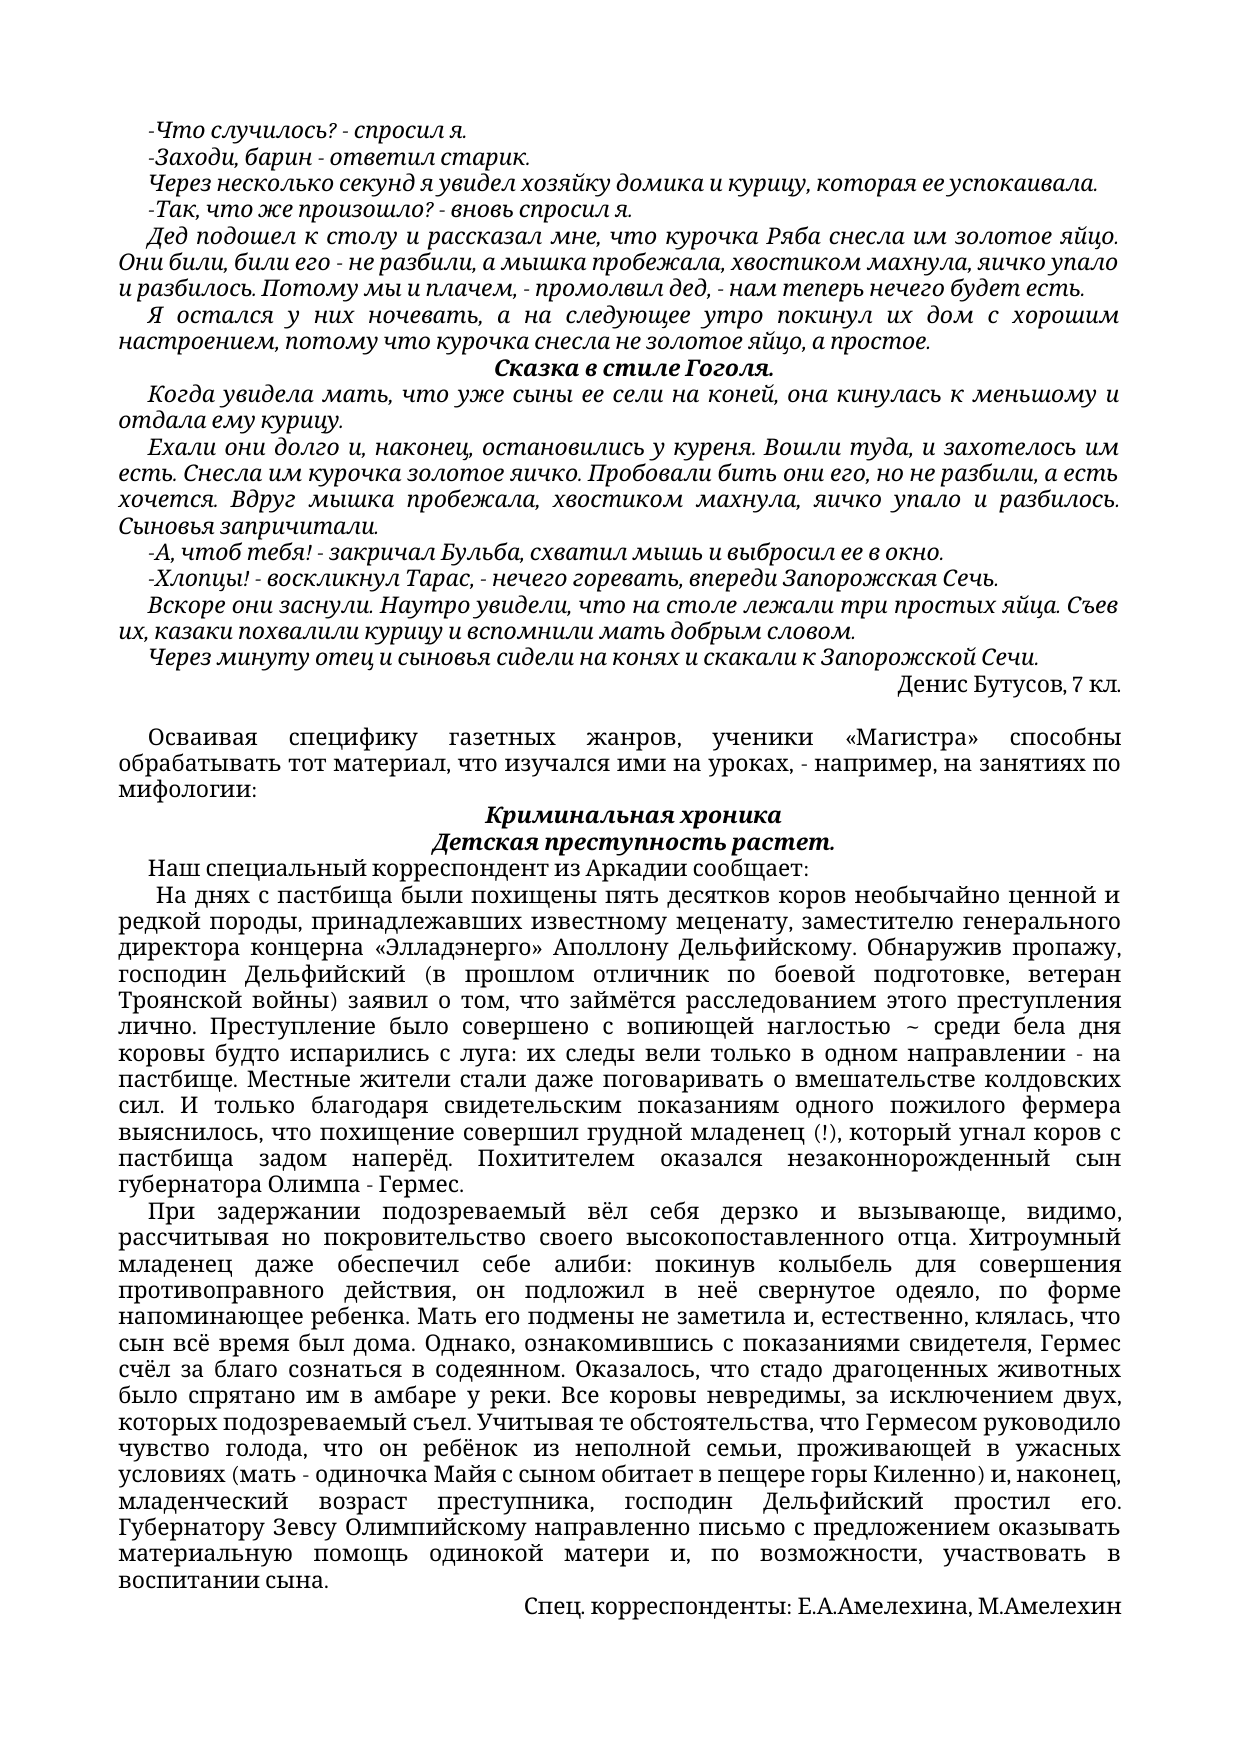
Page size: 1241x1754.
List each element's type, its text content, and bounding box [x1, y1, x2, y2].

text При задержании подозреваемый вёл себя дерзко и вызывающе, видимо, рассчитывая но покровительство своего высокопоставленного отца. Хитроумный младенец даже обеспечил себе алиби: покинув колыбель для совершения противоправного действия, он подложил в неё свернутое одеяло, по форме напоминающее ребенка. Мать его подмены не заметила и, естественно, клялась, что сын всё время был дома. Однако, ознакомившись с показаниями свидетеля, Гермес счёл за благо сознаться в содеянном. Оказалось, что стадо драгоценных животных было спрятано им в амбаре у реки. Все коровы невредимы, за исключением двух, которых подозреваемый съел. Учитывая те обстоятельства, что Гермесом руководило чувство голода, что он ребёнок из неполной семьи, проживающей в ужасных условиях (мать - одиночка Майя с сыном обитает в пещере горы Киленно) и, наконец, младенческий возраст преступника, господин Дельфийский простил его. Губернатору Зевсу Олимпийскому направленно письмо с предложением оказывать материальную помощь одинокой матери и, по возможности, участвовать в воспитании сына. [118, 1199, 1122, 1594]
text -Хлопцы! - воскликнул Тарас, - нечего горевать, впереди Запорожская Сечь. [118, 566, 1122, 592]
text -А, чтоб тебя! - закричал Бульба, схватил мышь и выбросил ее в окно. [118, 540, 1122, 566]
text -Что случилось? - спросил я. [118, 118, 1122, 144]
text Осваивая специфику газетных жанров, ученики «Магистра» способны обрабатывать тот материал, что изучался ими на уроках, - например, на занятиях по мифологии: [118, 724, 1122, 803]
text Денис Бутусов, 7 кл. [118, 672, 1122, 698]
text Я остался у них ночевать, а на следующее утро покинул их дом с хорошим настроением, потому что курочка снесла не золотое яйцо, а простое. [118, 303, 1122, 355]
text Через несколько секунд я увидел хозяйку домика и курицу, которая ее успокаивала. [118, 171, 1122, 197]
text Наш специальный корреспондент из Аркадии сообщает: [118, 856, 1122, 882]
text Спец. корреспонденты: Е.А.Амелехина, М.Амелехин [118, 1594, 1122, 1620]
text -Заходи, барин - ответил старик. [118, 144, 1122, 171]
text Ехали они долго и, наконец, остановились у куреня. Вошли туда, и захотелось им есть. Снесла им курочка золотое яичко. Пробовали бить они его, но не разбили, а есть хочется. Вдруг мышка пробежала, хвостиком махнула, яичко упало и разбилось. Сыновья запричитали. [118, 434, 1122, 540]
text Дед подошел к столу и рассказал мне, что курочка Ряба снесла им золотое яйцо. Они били, били его - не разбили, а мышка пробежала, хвостиком махнула, яичко упало и разбилось. Потому мы и плачем, - промолвил дед, - нам теперь нечего будет есть. [118, 223, 1122, 303]
text Сказка в стиле Гоголя. [118, 355, 1122, 382]
text Когда увидела мать, что уже сыны ее сели на коней, она кинулась к меньшому и отдала ему курицу. [118, 382, 1122, 434]
text Вскоре они заснули. Наутро увидели, что на столе лежали три простых яйца. Съев их, казаки похвалили курицу и вспомнили мать добрым словом. [118, 592, 1122, 645]
text -Так, что же произошло? - вновь спросил я. [118, 197, 1122, 223]
text Криминальная хроника [118, 803, 1122, 830]
text На днях с пастбища были похищены пять десятков коров необычайно ценной и редкой породы, принадлежавших известному меценату, заместителю генерального директора концерна «Элладэнерго» Аполлону Дельфийскому. Обнаружив пропажу, господин Дельфийский (в прошлом отличник по боевой подготовке, ветеран Троянской войны) заявил о том, что займётся расследованием этого преступления лично. Преступление было совершено с вопиющей наглостью ~ среди бела дня коровы будто испарились с луга: их следы вели только в одном направлении - на пастбище. Местные жители стали даже поговаривать о вмешательстве колдовских сил. И только благодаря свидетельским показаниям одного пожилого фермера выяснилось, что похищение совершил грудной младенец (!), который угнал коров с пастбища задом наперёд. Похитителем оказался незаконнорожденный сын губернатора Олимпа - Гермес. [118, 882, 1122, 1199]
text Через минуту отец и сыновья сидели на конях и скакали к Запорожской Сечи. [118, 645, 1122, 672]
text Детская преступность растет. [118, 830, 1122, 856]
